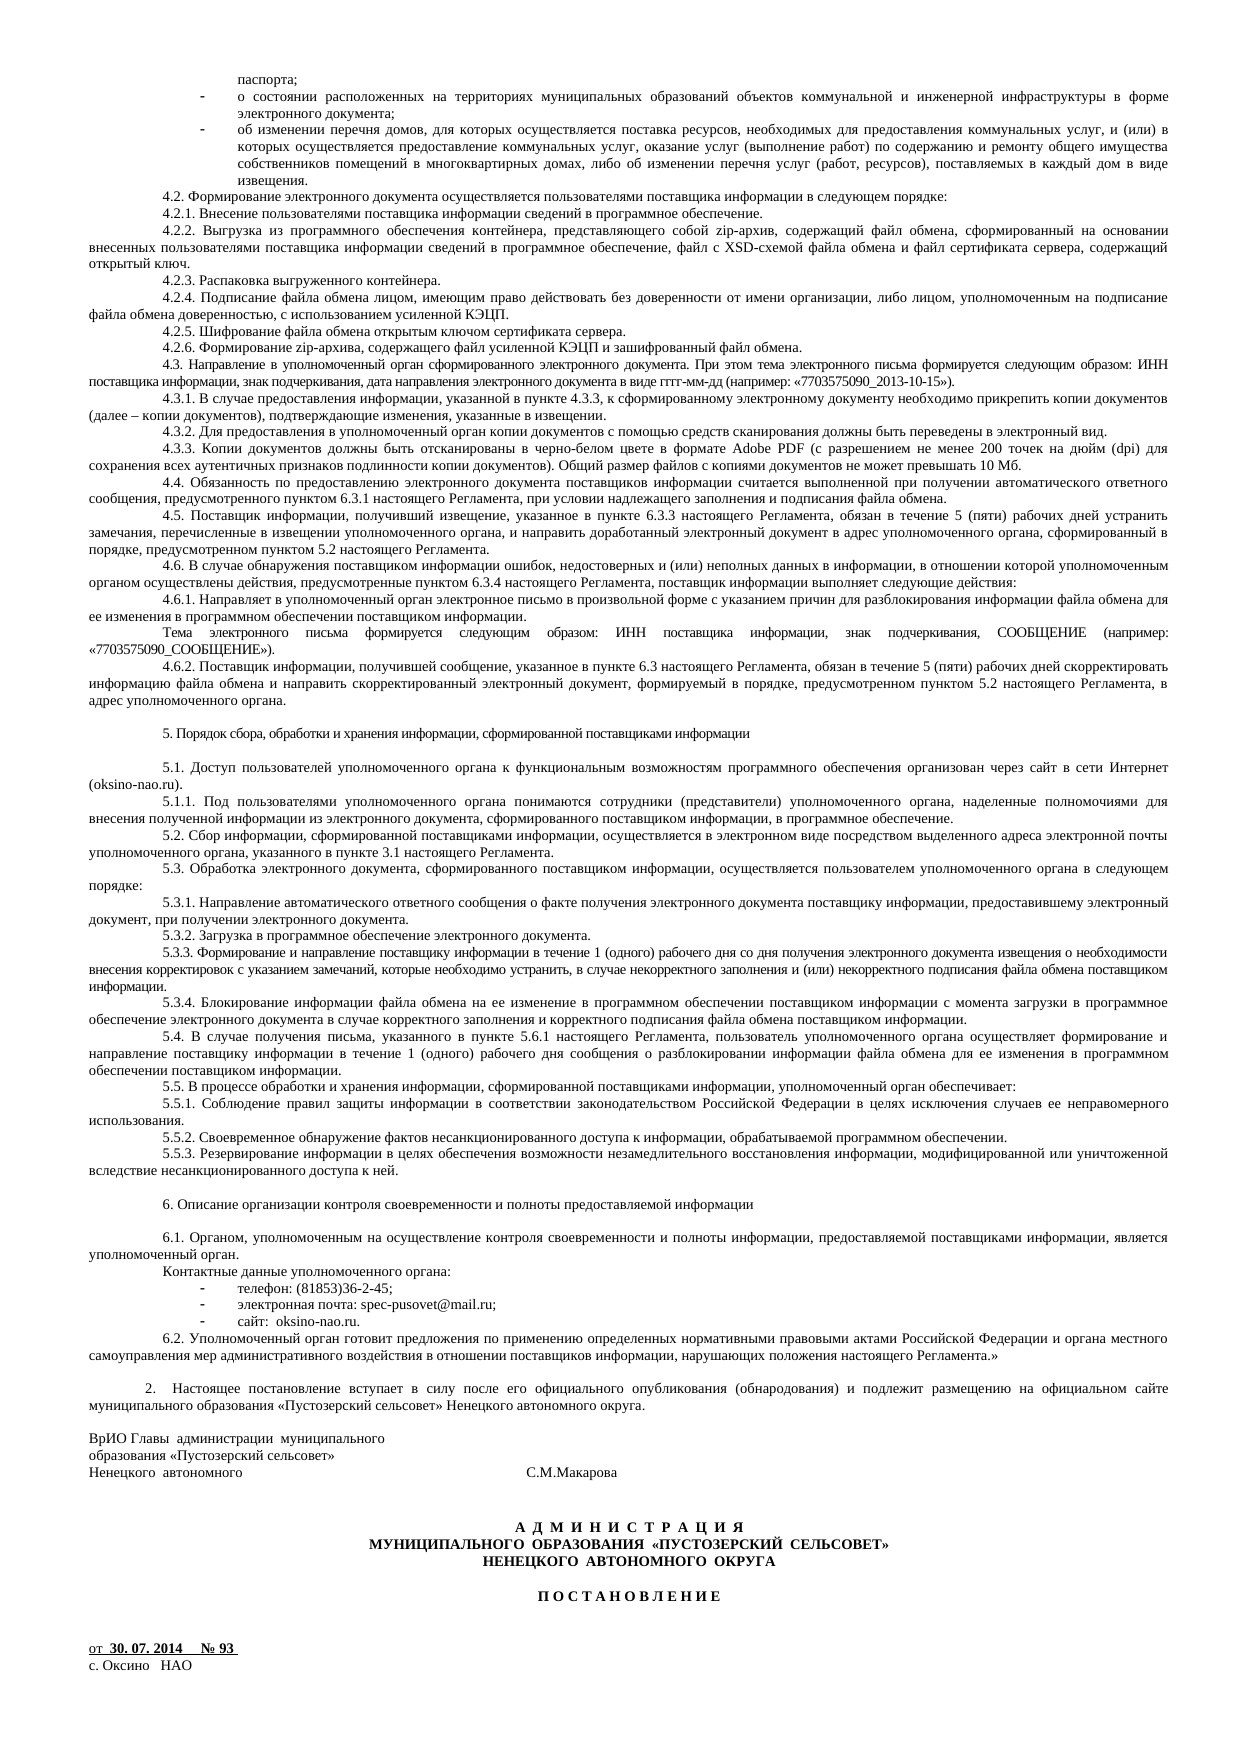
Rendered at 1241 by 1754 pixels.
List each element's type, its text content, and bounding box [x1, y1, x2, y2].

list об изменении перечня домов, для которых осуществляется поставка ресурсов, необходимых для предоставления коммунальных услуг, и (или) в которых осуществляется предоставление коммунальных услуг, оказание услуг (выполнение работ) по содержанию и ремонту общего имущества собственников помещений в многоквартирных домах, либо об изменении перечня услуг (работ, ресурсов), поставляемых в каждый дом в виде извещения. [200, 121, 1169, 188]
text 5.1. Доступ пользователей уполномоченного органа к функциональным возможностям программного обеспечения организован через сайт в сети Интернет (oksino-nao.ru). [89, 758, 1169, 793]
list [200, 71, 1169, 88]
text 4.3.1. В случае предоставления информации, указанной в пункте 4.3.3, к сформированному электронному документу необходимо прикрепить копии документов (далее – копии документов), подтверждающие изменения, указанные в извещении. [89, 389, 1169, 423]
text 4.2.2. Выгрузка из программного обеспечения контейнера, представляющего собой zip-архив, содержащий файл обмена, сформированный на основании внесенных пользователями поставщика информации сведений в программное обеспечение, файл с XSD-схемой файла обмена и файл сертификата сервера, содержащий открытый ключ. [89, 222, 1169, 272]
text 6.1. Органом, уполномоченным на осуществление контроля своевременности и полноты информации, предоставляемой поставщиками информации, является уполномоченный орган. [89, 1229, 1169, 1263]
text 4.2. Формирование электронного документа осуществляется пользователями поставщика информации в следующем порядке: [89, 188, 1169, 205]
text 4.2.1. Внесение пользователями поставщика информации сведений в программное обеспечение. [89, 205, 1169, 222]
list электронная почта: spec-pusovet@mail.ru; [200, 1296, 1169, 1313]
text 5.3.4. Блокирование информации файла обмена на ее изменение в программном обеспечении поставщиком информации с момента загрузки в программное обеспечение электронного документа в случае корректного заполнения и корректного подписания файла обмена поставщиком информации. [89, 994, 1169, 1028]
text 5. Порядок сбора, обработки и хранения информации, сформированной поставщиками информации [89, 725, 1169, 742]
text 5.4. В случае получения письма, указанного в пункте 5.6.1 настоящего Регламента, пользователь уполномоченного органа осуществляет формирование и направление поставщику информации в течение 1 (одного) рабочего дня сообщения о разблокировании информации файла обмена для ее изменения в программном обеспечении поставщиком информации. [89, 1028, 1169, 1078]
text 4.2.5. Шифрование файла обмена открытым ключом сертификата сервера. [89, 322, 1169, 339]
subtitle П О С Т А Н О В Л Е Н И Е [89, 1587, 1169, 1604]
text 6. Описание организации контроля своевременности и полноты предоставляемой информации [89, 1196, 1169, 1212]
text 4.4. Обязанность по предоставлению электронного документа поставщиков информации считается выполненной при получении автоматического ответного сообщения, предусмотренного пунктом 6.3.1 настоящего Регламента, при условии надлежащего заполнения и подписания файла обмена. [89, 473, 1169, 507]
text с. Оксино НАО [89, 1657, 1169, 1673]
text 4.6.2. Поставщик информации, получившей сообщение, указанное в пункте 6.3 настоящего Регламента, обязан в течение 5 (пяти) рабочих дней скорректировать информацию файла обмена и направить скорректированный электронный документ, формируемый в порядке, предусмотренном пунктом 5.2 настоящего Регламента, в адрес уполномоченного органа. [89, 658, 1169, 708]
text 4.2.6. Формирование zip-архива, содержащего файл усиленной КЭЦП и зашифрованный файл обмена. [89, 339, 1169, 356]
text 6.2. Уполномоченный орган готовит предложения по применению определенных нормативными правовыми актами Российской Федерации и органа местного самоуправления мер административного воздействия в отношении поставщиков информации, нарушающих положения настоящего Регламента.» [89, 1330, 1169, 1363]
text 4.6.1. Направляет в уполномоченный орган электронное письмо в произвольной форме с указанием причин для разблокирования информации файла обмена для ее изменения в программном обеспечении поставщиком информации. [89, 591, 1169, 624]
list сайт: oksino-nao.ru. [200, 1313, 1169, 1330]
text 4.5. Поставщик информации, получивший извещение, указанное в пункте 6.3.3 настоящего Регламента, обязан в течение 5 (пяти) рабочих дней устранить замечания, перечисленные в извещении уполномоченного органа, и направить доработанный электронный документ в адрес уполномоченного органа, сформированный в порядке, предусмотренном пунктом 5.2 настоящего Регламента. [89, 507, 1169, 557]
text образования «Пустозерский сельсовет» [89, 1447, 1169, 1464]
text от 30. 07. 2014 № 93 [89, 1640, 1169, 1657]
list телефон: (81853)36-2-45; [200, 1279, 1169, 1296]
text Тема электронного письма формируется следующим образом: ИНН поставщика информации, знак подчеркивания, СООБЩЕНИЕ (например: «7703575090_СООБЩЕНИЕ»). [89, 624, 1169, 658]
text 5.3.2. Загрузка в программное обеспечение электронного документа. [89, 927, 1169, 944]
text 5.5.2. Своевременное обнаружение фактов несанкционированного доступа к информации, обрабатываемой программном обеспечении. [89, 1128, 1169, 1145]
list о состоянии расположенных на территориях муниципальных образований объектов коммунальной и инженерной инфраструктуры в форме электронного документа; [200, 88, 1169, 121]
text 5.3.3. Формирование и направление поставщику информации в течение 1 (одного) рабочего дня со дня получения электронного документа извещения о необходимости внесения корректировок с указанием замечаний, которые необходимо устранить, в случае некорректного заполнения и (или) некорректного подписания файла обмена поставщиком информации. [89, 944, 1169, 994]
text 4.3.2. Для предоставления в уполномоченный орган копии документов с помощью средств сканирования должны быть переведены в электронный вид. [89, 423, 1169, 440]
text 5.5.1. Соблюдение правил защиты информации в соответствии законодательством Российской Федерации в целях исключения случаев ее неправомерного использования. [89, 1095, 1169, 1128]
text 5.2. Сбор информации, сформированной поставщиками информации, осуществляется в электронном виде посредством выделенного адреса электронной почты уполномоченного органа, указанного в пункте 3.1 настоящего Регламента. [89, 827, 1169, 860]
text 4.3.3. Копии документов должны быть отсканированы в черно-белом цвете в формате Adobe PDF (с разрешением не менее 200 точек на дюйм (dpi) для сохранения всех аутентичных признаков подлинности копии документов). Общий размер файлов с копиями документов не может превышать 10 Мб. [89, 440, 1169, 473]
text 4.2.3. Распаковка выгруженного контейнера. [89, 272, 1169, 289]
text 5.1.1. Под пользователями уполномоченного органа понимаются сотрудники (представители) уполномоченного органа, наделенные полномочиями для внесения полученной информации из электронного документа, сформированного поставщиком информации, в программное обеспечение. [89, 793, 1169, 827]
text 5.3.1. Направление автоматического ответного сообщения о факте получения электронного документа поставщику информации, предоставившему электронный документ, при получении электронного документа. [89, 894, 1169, 927]
title А Д М И Н И С Т Р А Ц И Я [89, 1519, 1169, 1536]
subtitle НЕНЕЦКОГО АВТОНОМНОГО ОКРУГА [89, 1553, 1169, 1569]
text ВрИО Главы администрации муниципального [89, 1430, 1169, 1447]
text 5.5. В процессе обработки и хранения информации, сформированной поставщиками информации, уполномоченный орган обеспечивает: [89, 1078, 1169, 1095]
text Контактные данные уполномоченного органа: [89, 1263, 1169, 1279]
text 4.3. Направление в уполномоченный орган сформированного электронного документа. При этом тема электронного письма формируется следующим образом: ИНН поставщика информации, знак подчеркивания, дата направления электронного документа в виде гггг-мм-дд (например: «7703575090_2013-10-15»). [89, 356, 1169, 389]
text 5.3. Обработка электронного документа, сформированного поставщиком информации, осуществляется пользователем уполномоченного органа в следующем порядке: [89, 860, 1169, 894]
subtitle МУНИЦИПАЛЬНОГО ОБРАЗОВАНИЯ «ПУСТОЗЕРСКИЙ СЕЛЬСОВЕТ» [89, 1536, 1169, 1553]
text 4.6. В случае обнаружения поставщиком информации ошибок, недостоверных и (или) неполных данных в информации, в отношении которой уполномоченным органом осуществлены действия, предусмотренные пунктом 6.3.4 настоящего Регламента, поставщик информации выполняет следующие действия: [89, 557, 1169, 591]
text 2. Настоящее постановление вступает в силу после его официального опубликования (обнародования) и подлежит размещению на официальном сайте муниципального образования «Пустозерский сельсовет» Ненецкого автономного округа. [89, 1380, 1169, 1413]
text 4.2.4. Подписание файла обмена лицом, имеющим право действовать без доверенности от имени организации, либо лицом, уполномоченным на подписание файла обмена доверенностью, с использованием усиленной КЭЦП. [89, 289, 1169, 322]
text 5.5.3. Резервирование информации в целях обеспечения возможности незамедлительного восстановления информации, модифицированной или уничтоженной вследствие несанкционированного доступа к ней. [89, 1145, 1169, 1179]
text Ненецкого автономного С.М.Макарова [89, 1464, 1169, 1481]
